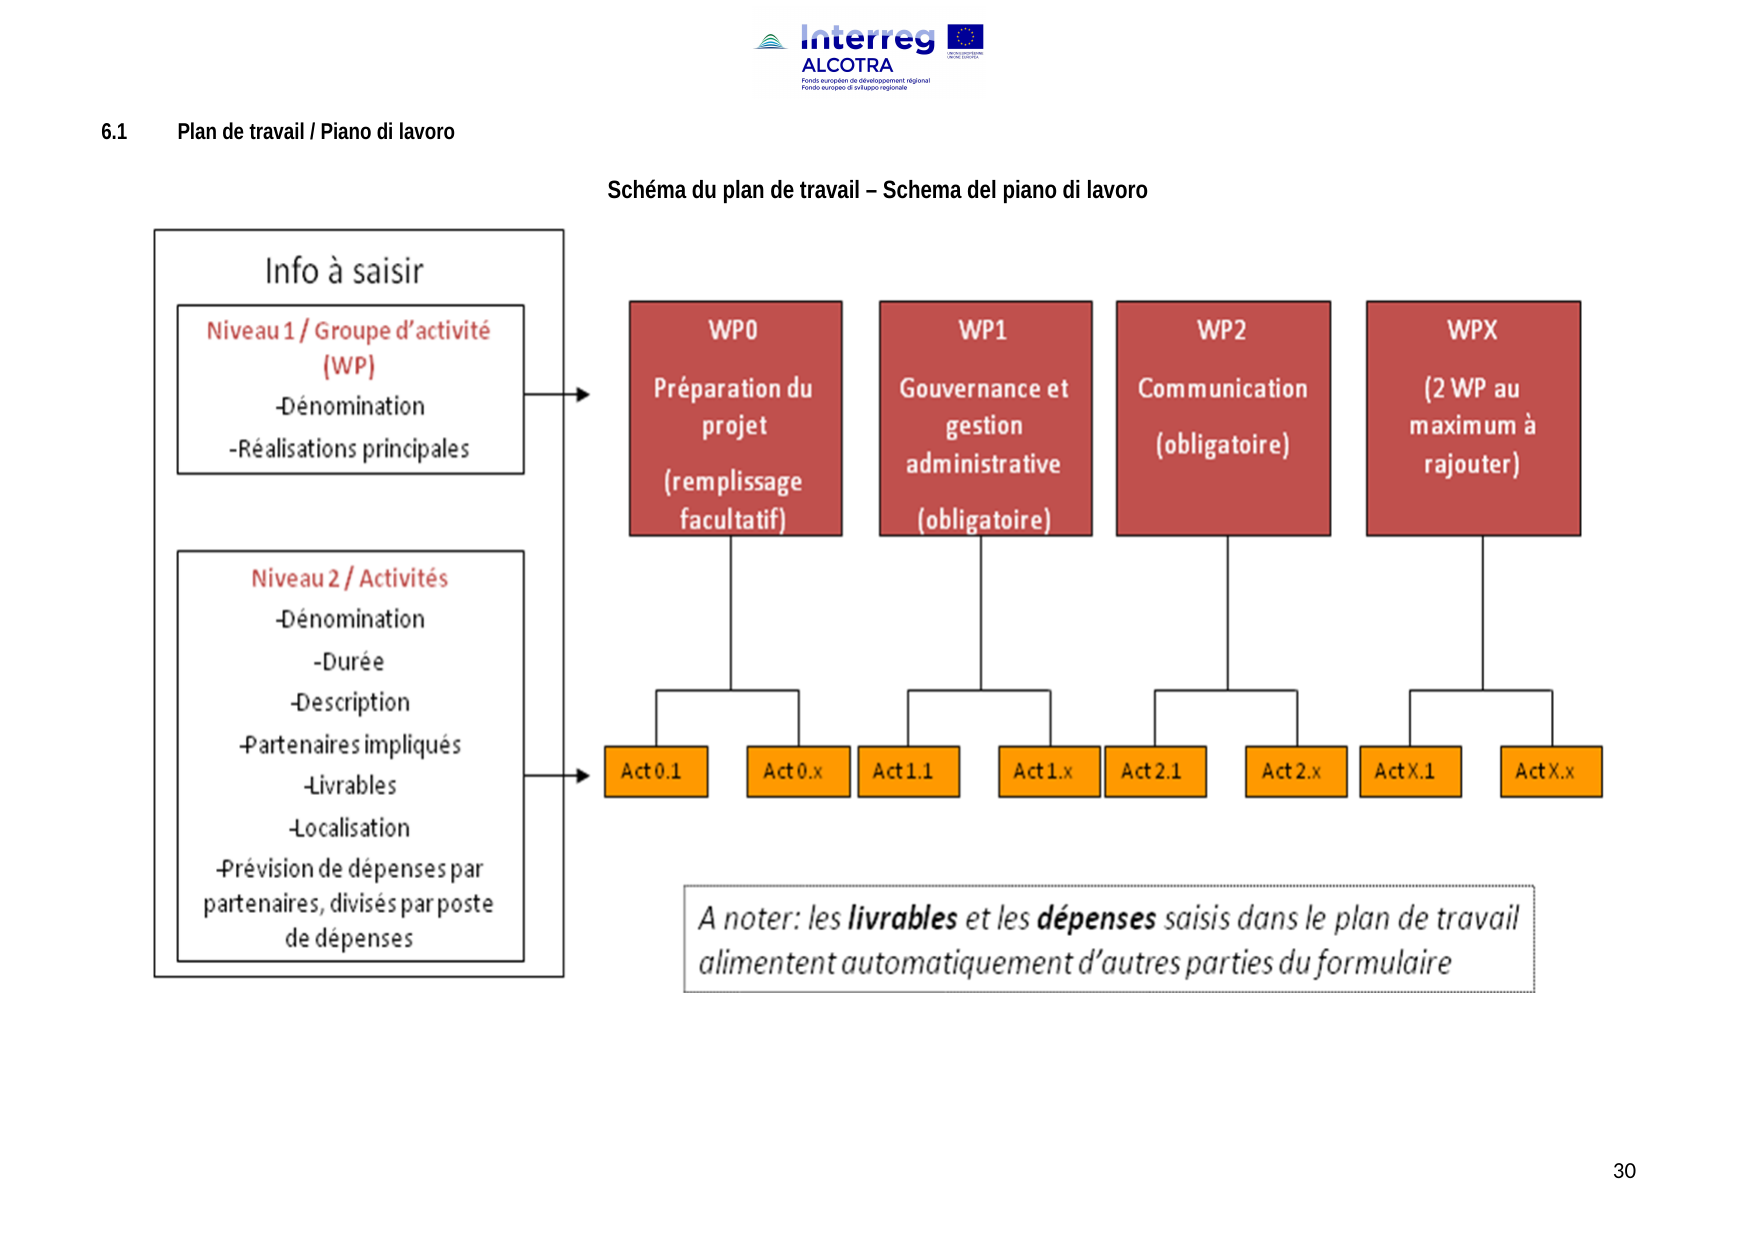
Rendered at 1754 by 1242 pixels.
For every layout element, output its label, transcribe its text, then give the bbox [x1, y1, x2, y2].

picture [151, 228, 1605, 993]
picture [751, 6, 986, 99]
subtitle Plan de travail / Piano di lavoro [101, 118, 1636, 144]
text Schéma du plan de travail – Schema del piano di lavoro [120, 175, 1636, 203]
